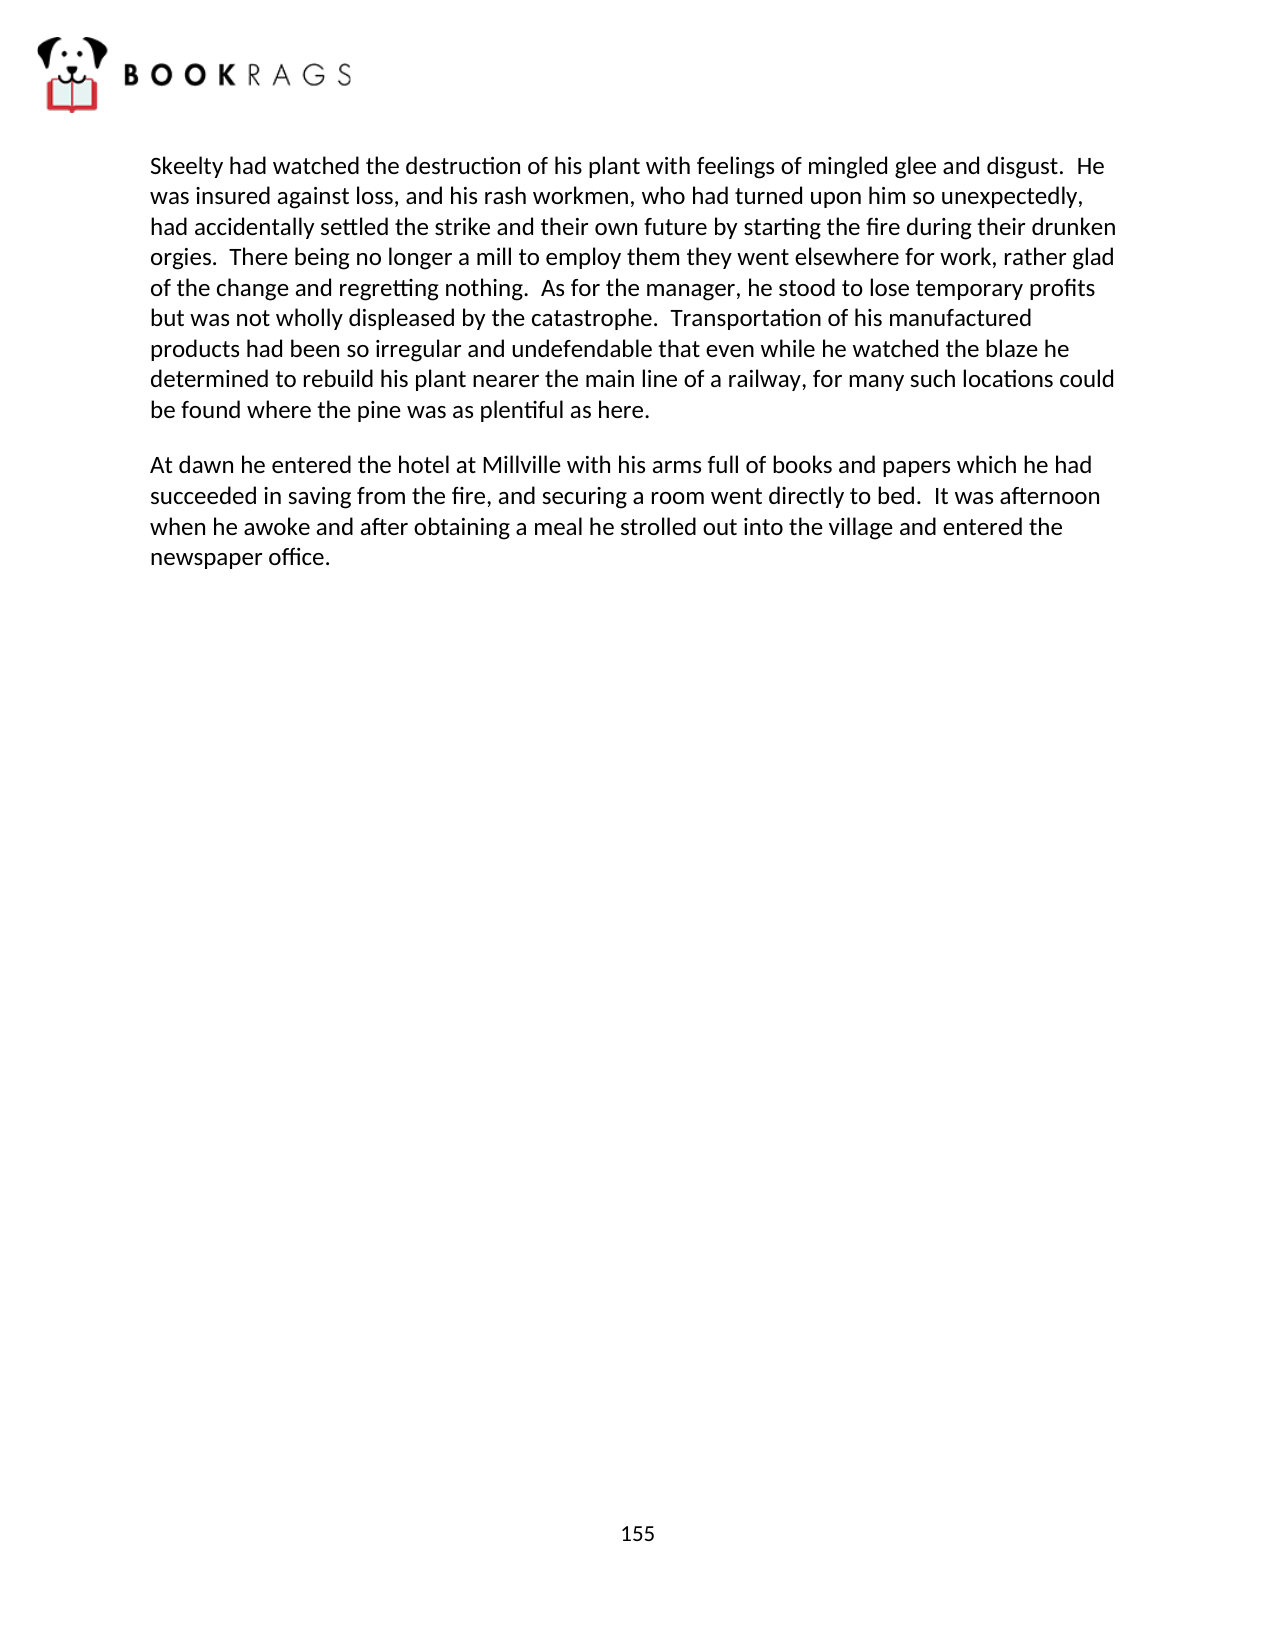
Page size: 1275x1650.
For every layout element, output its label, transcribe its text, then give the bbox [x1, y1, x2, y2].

text At dawn he entered the hotel at Millville with his arms full of books and papers which he had succeeded in saving from the fire, and securing a room went directly to bed. It was afternoon when he awoke and after obtaining a meal he strolled out into the village and entered the newspaper office. [150, 450, 1125, 572]
picture [37, 37, 351, 113]
text Skeelty had watched the destruction of his plant with feelings of mingled glee and disgust. He was insured against loss, and his rash workmen, who had turned upon him so unexpectedly, had accidentally settled the strike and their own future by starting the fire during their drunken orgies. There being no longer a mill to employ them they went elsewhere for work, rather glad of the change and regretting nothing. As for the manager, he stood to lose temporary profits but was not wholly displeased by the catastrophe. Transportation of his manufactured products had been so irregular and undefendable that even while he watched the blaze he determined to rebuild his plant nearer the main line of a railway, for many such locations could be found where the pine was as plentiful as here. [150, 150, 1125, 425]
